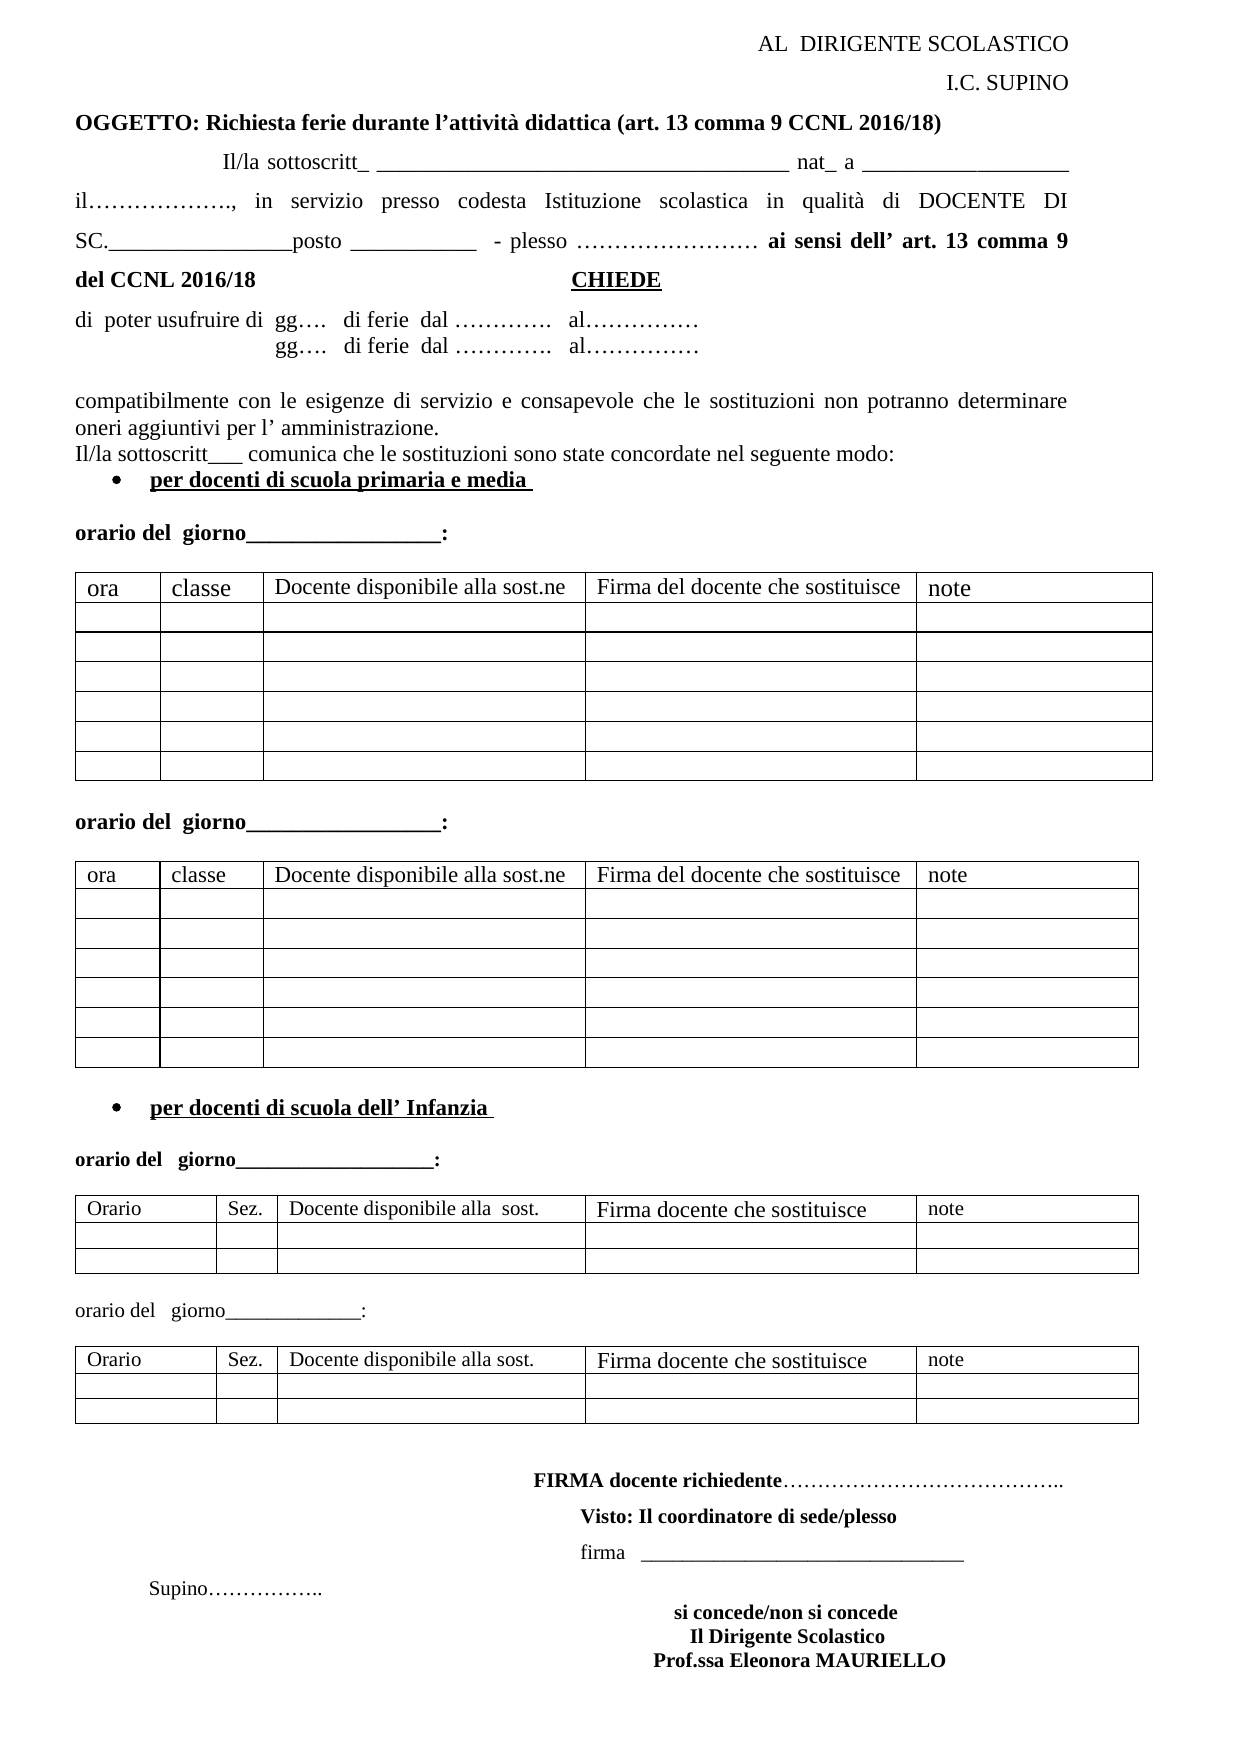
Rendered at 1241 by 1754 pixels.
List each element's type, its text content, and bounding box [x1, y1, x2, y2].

table_cell [586, 633, 916, 661]
table_cell [264, 1008, 585, 1037]
table_cell [278, 1399, 585, 1423]
table_header Sez. [217, 1196, 277, 1222]
table_cell [161, 919, 263, 947]
table_cell [264, 889, 585, 918]
table_cell [586, 1223, 916, 1247]
table_cell [76, 919, 159, 947]
table_cell [586, 1374, 916, 1398]
table_cell [917, 889, 1138, 918]
table_cell [217, 1223, 277, 1247]
table_header Orario [76, 1196, 216, 1222]
table_cell [161, 603, 263, 631]
table_header Firma del docente che sostituisce [586, 573, 916, 602]
table_cell [76, 722, 160, 751]
table_cell [217, 1249, 277, 1272]
table_cell [917, 692, 1152, 721]
table_header Docente disponibile alla sost. [278, 1347, 585, 1373]
table_header Docente disponibile alla sost. [278, 1196, 585, 1222]
table_cell [278, 1223, 585, 1247]
table_cell [76, 1249, 216, 1272]
text Supino…………….. [149, 1576, 1069, 1600]
text orario del giorno_________________: [75, 519, 1069, 546]
text di poter usufruire di gg…. di ferie dal …………. al…………… [75, 306, 1069, 332]
table_cell [76, 662, 160, 691]
text Visto: Il coordinatore di sede/plesso [75, 1503, 1069, 1528]
table_header Firma docente che sostituisce [586, 1196, 916, 1222]
table_cell [76, 1374, 216, 1398]
table_cell [278, 1374, 585, 1398]
table_cell [586, 889, 916, 918]
table_cell [161, 722, 263, 751]
table_cell [76, 1008, 159, 1037]
table_header ora [76, 862, 159, 888]
table_cell [217, 1374, 277, 1398]
table_cell [217, 1399, 277, 1423]
table_header ora [76, 573, 160, 602]
table_cell [586, 752, 916, 780]
table_cell [161, 1038, 263, 1067]
table_cell [76, 949, 159, 977]
text Il/la sottoscritt___ comunica che le sostituzioni sono state concordate nel seguente modo: [75, 440, 1069, 466]
table_cell [161, 889, 263, 918]
table_cell [264, 633, 585, 661]
table_cell [917, 1038, 1138, 1067]
table_cell [76, 603, 160, 631]
table_cell [264, 752, 585, 780]
table_header Docente disponibile alla sost.ne [264, 862, 585, 888]
table_cell [586, 1008, 916, 1037]
text si concede/non si concede [75, 1600, 1069, 1624]
table_cell [76, 1399, 216, 1423]
table_cell [161, 1008, 263, 1037]
table_header note [917, 862, 1138, 888]
list per docenti di scuola primaria e media [112, 466, 1069, 493]
table_cell [76, 978, 159, 1007]
table_cell [586, 1399, 916, 1423]
table_cell [917, 1008, 1138, 1037]
text FIRMA docente richiedente………………………………….. [75, 1467, 1069, 1492]
table_cell [264, 978, 585, 1007]
text gg…. di ferie dal …………. al…………… [75, 332, 1069, 359]
table_cell [76, 1223, 216, 1247]
table_cell [264, 949, 585, 977]
table_header classe [161, 862, 263, 888]
table_cell [586, 692, 916, 721]
table_cell [917, 1399, 1138, 1423]
table_cell [76, 752, 160, 780]
table_cell [278, 1249, 585, 1272]
table_cell [586, 662, 916, 691]
table_cell [264, 1038, 585, 1067]
table_cell [586, 949, 916, 977]
text Il/la sottoscritt_ ____________________________________ nat_ a __________________ il………………., in servizio presso codesta Istituzione scolastica in qualità di DOCENTE DI SC.________________posto ___________ - plesso …………………… ai sensi dell’ art. 13 comma 9 del CCNL 2016/18 CHIEDE [75, 148, 1069, 293]
table_cell [917, 633, 1152, 661]
table_cell [161, 662, 263, 691]
table_cell [161, 752, 263, 780]
table_cell [264, 692, 585, 721]
table_cell [586, 603, 916, 631]
table_cell [586, 978, 916, 1007]
table_cell [917, 919, 1138, 947]
table_cell [76, 633, 160, 661]
table_cell [264, 919, 585, 947]
table_cell [161, 692, 263, 721]
table_header Sez. [217, 1347, 277, 1373]
table_cell [76, 1038, 159, 1067]
table_header note [917, 573, 1152, 602]
text firma _______________________________ [75, 1539, 1069, 1564]
table_cell [586, 722, 916, 751]
table_cell [917, 752, 1152, 780]
table_header classe [161, 573, 263, 602]
table_header Docente disponibile alla sost.ne [264, 573, 585, 602]
table_header Orario [76, 1347, 216, 1373]
table_cell [586, 1038, 916, 1067]
table_cell [161, 949, 263, 977]
table_header note [917, 1347, 1138, 1373]
table_cell [917, 1249, 1138, 1272]
table_cell [264, 722, 585, 751]
text compatibilmente con le esigenze di servizio e consapevole che le sostituzioni non potranno determinare oneri aggiuntivi per l’ amministrazione. [75, 387, 1069, 440]
table_cell [917, 603, 1152, 631]
table_cell [586, 919, 916, 947]
table_cell [161, 978, 263, 1007]
table_cell [76, 889, 159, 918]
text OGGETTO: Richiesta ferie durante l’attività didattica (art. 13 comma 9 CCNL 2016/18) [75, 108, 1069, 135]
table_cell [586, 1249, 916, 1272]
table_cell [917, 1374, 1138, 1398]
text I.C. SUPINO [75, 69, 1069, 95]
table_header note [917, 1196, 1138, 1222]
table_cell [264, 603, 585, 631]
text orario del giorno___________________: [75, 1147, 1069, 1171]
table_cell [917, 722, 1152, 751]
text orario del giorno_____________: [75, 1298, 1069, 1322]
text Prof.ssa Eleonora MAURIELLO [75, 1648, 1069, 1672]
table_cell [917, 662, 1152, 691]
table_cell [917, 1223, 1138, 1247]
table_cell [161, 633, 263, 661]
table_cell [917, 949, 1138, 977]
table_cell [76, 692, 160, 721]
table_cell [917, 978, 1138, 1007]
text Il Dirigente Scolastico [75, 1624, 1069, 1648]
table_cell [264, 662, 585, 691]
text AL DIRIGENTE SCOLASTICO [75, 29, 1069, 56]
text orario del giorno_________________: [75, 808, 1069, 834]
table_header Firma del docente che sostituisce [586, 862, 916, 888]
table_header Firma docente che sostituisce [586, 1347, 916, 1373]
list per docenti di scuola dell’ Infanzia [112, 1094, 1069, 1120]
